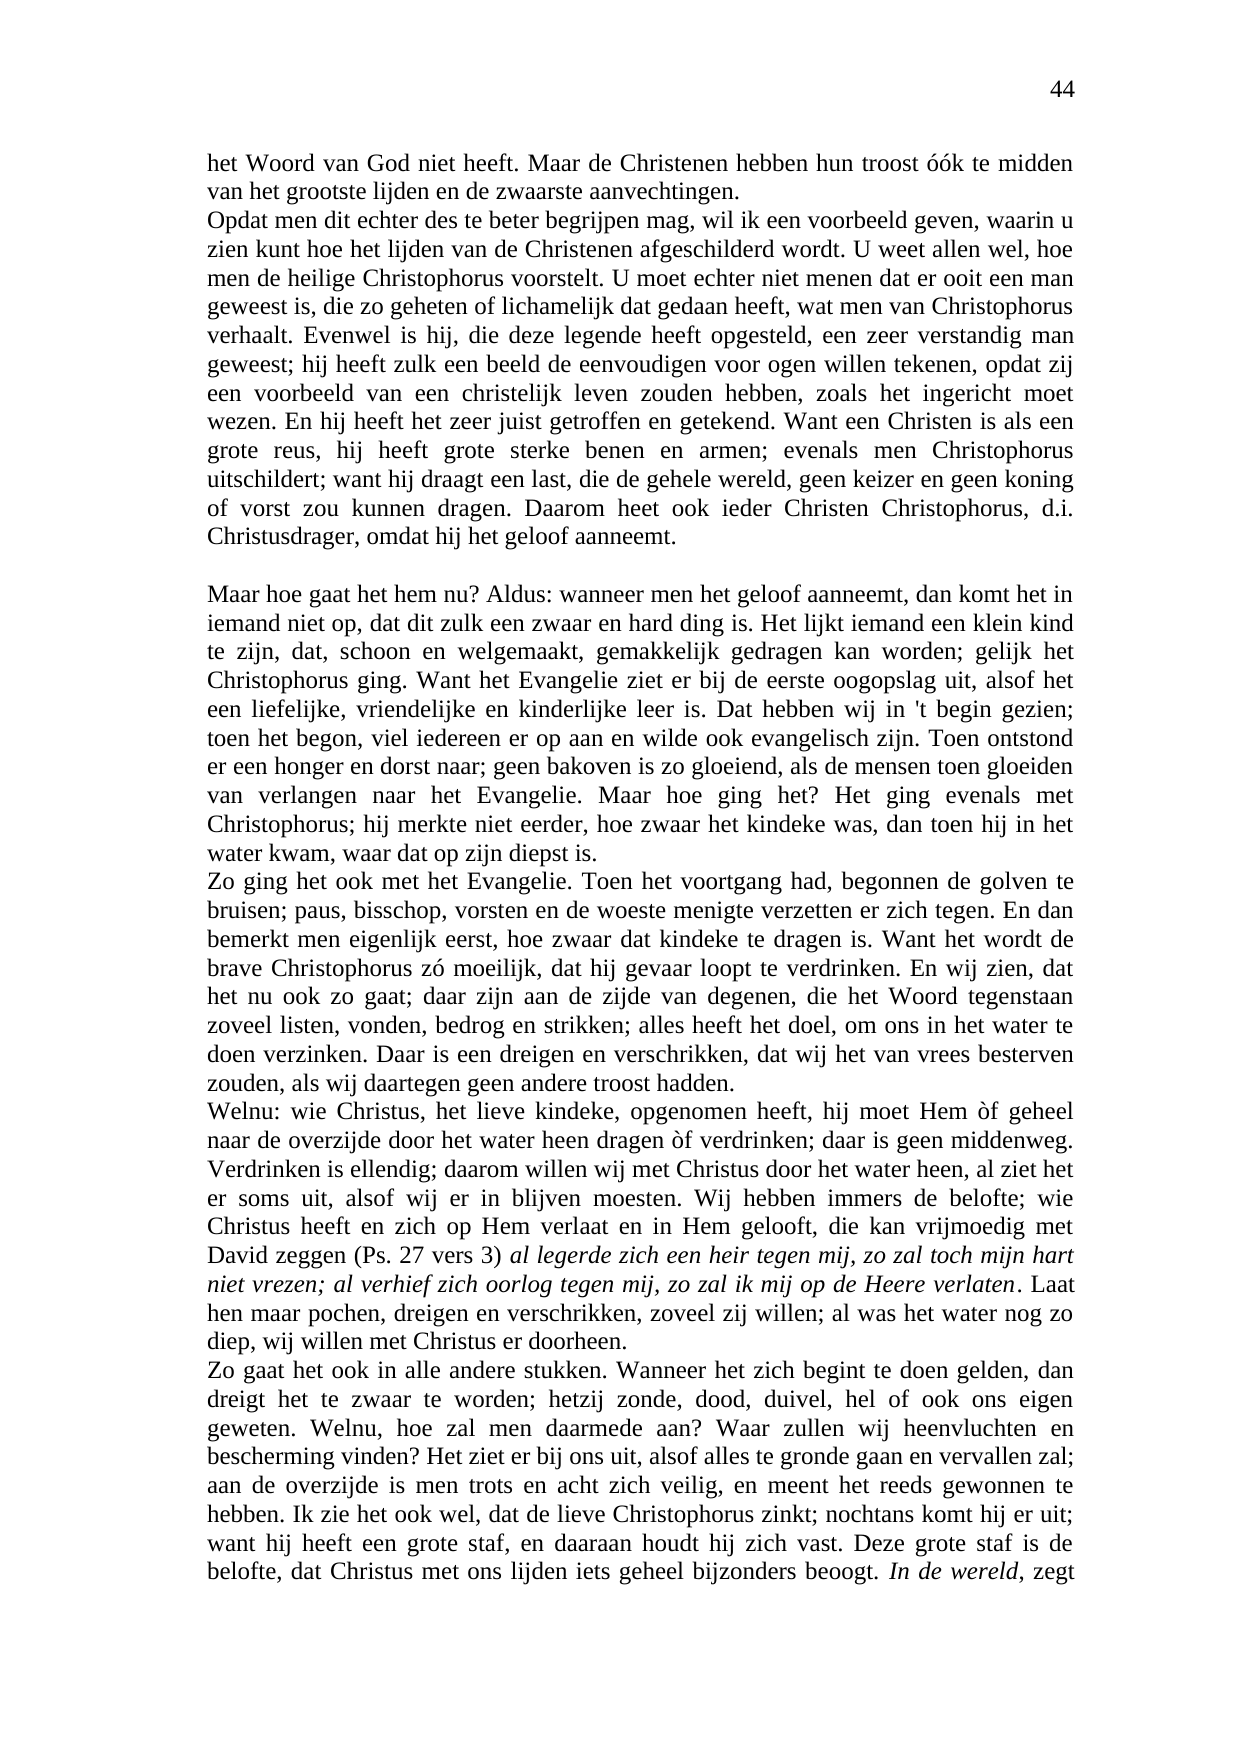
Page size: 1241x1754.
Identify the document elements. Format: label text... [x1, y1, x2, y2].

text Zo ging het ook met het Evangelie. Toen het voortgang had, begonnen de golven te bruisen; paus, bisschop, vorsten en de woeste menigte verzetten er zich tegen. En dan bemerkt men eigenlijk eerst, hoe zwaar dat kindeke te dragen is. Want het wordt de brave Christophorus zó moeilijk, dat hij gevaar loopt te verdrinken. En wij zien, dat het nu ook zo gaat; daar zijn aan de zijde van degenen, die het Woord tegenstaan zoveel listen, vonden, bedrog en strikken; alles heeft het doel, om ons in het water te doen verzinken. Daar is een dreigen en verschrikken, dat wij het van vrees besterven zouden, als wij daartegen geen andere troost hadden. [207, 866, 1075, 1096]
text Opdat men dit echter des te beter begrijpen mag, wil ik een voorbeeld geven, waarin u zien kunt hoe het lijden van de Christenen afgeschilderd wordt. U weet allen wel, hoe men de heilige Christophorus voorstelt. U moet echter niet menen dat er ooit een man geweest is, die zo geheten of lichamelijk dat gedaan heeft, wat men van Christophorus verhaalt. Evenwel is hij, die deze legende heeft opgesteld, een zeer verstandig man geweest; hij heeft zulk een beeld de eenvoudigen voor ogen willen tekenen, opdat zij een voorbeeld van een christelijk leven zouden hebben, zoals het ingericht moet wezen. En hij heeft het zeer juist getroffen en getekend. Want een Christen is als een grote reus, hij heeft grote sterke benen en armen; evenals men Christophorus uitschildert; want hij draagt een last, die de gehele wereld, geen keizer en geen koning of vorst zou kunnen dragen. Daarom heet ook ieder Christen Christophorus, d.i. Christusdrager, omdat hij het geloof aanneemt. [207, 205, 1075, 550]
text Maar hoe gaat het hem nu? Aldus: wanneer men het geloof aanneemt, dan komt het in iemand niet op, dat dit zulk een zwaar en hard ding is. Het lijkt iemand een klein kind te zijn, dat, schoon en welgemaakt, gemakkelijk gedragen kan worden; gelijk het Christophorus ging. Want het Evangelie ziet er bij de eerste oogopslag uit, alsof het een liefelijke, vriendelijke en kinderlijke leer is. Dat hebben wij in 't begin gezien; toen het begon, viel iedereen er op aan en wilde ook evangelisch zijn. Toen ontstond er een honger en dorst naar; geen bakoven is zo gloeiend, als de mensen toen gloeiden van verlangen naar het Evangelie. Maar hoe ging het? Het ging evenals met Christophorus; hij merkte niet eerder, hoe zwaar het kindeke was, dan toen hij in het water kwam, waar dat op zijn diepst is. [207, 579, 1075, 866]
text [207, 1355, 1075, 1585]
text Welnu: wie Christus, het lieve kindeke, opgenomen heeft, hij moet Hem òf geheel naar de overzijde door het water heen dragen òf verdrinken; daar is geen middenweg. Verdrinken is ellendig; daarom willen wij met Christus door het water heen, al ziet het er soms uit, alsof wij er in blijven moesten. Wij hebben immers de belofte; wie Christus heeft en zich op Hem verlaat en in Hem gelooft, die kan vrijmoedig met David zeggen (Ps. 27 vers 3) al legerde zich een heir tegen mij, zo zal toch mijn hart niet vrezen; al verhief zich oorlog tegen mij, zo zal ik mij op de Heere verlaten. Laat hen maar pochen, dreigen en verschrikken, zoveel zij willen; al was het water nog zo diep, wij willen met Christus er doorheen. [207, 1096, 1075, 1355]
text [207, 148, 1075, 205]
